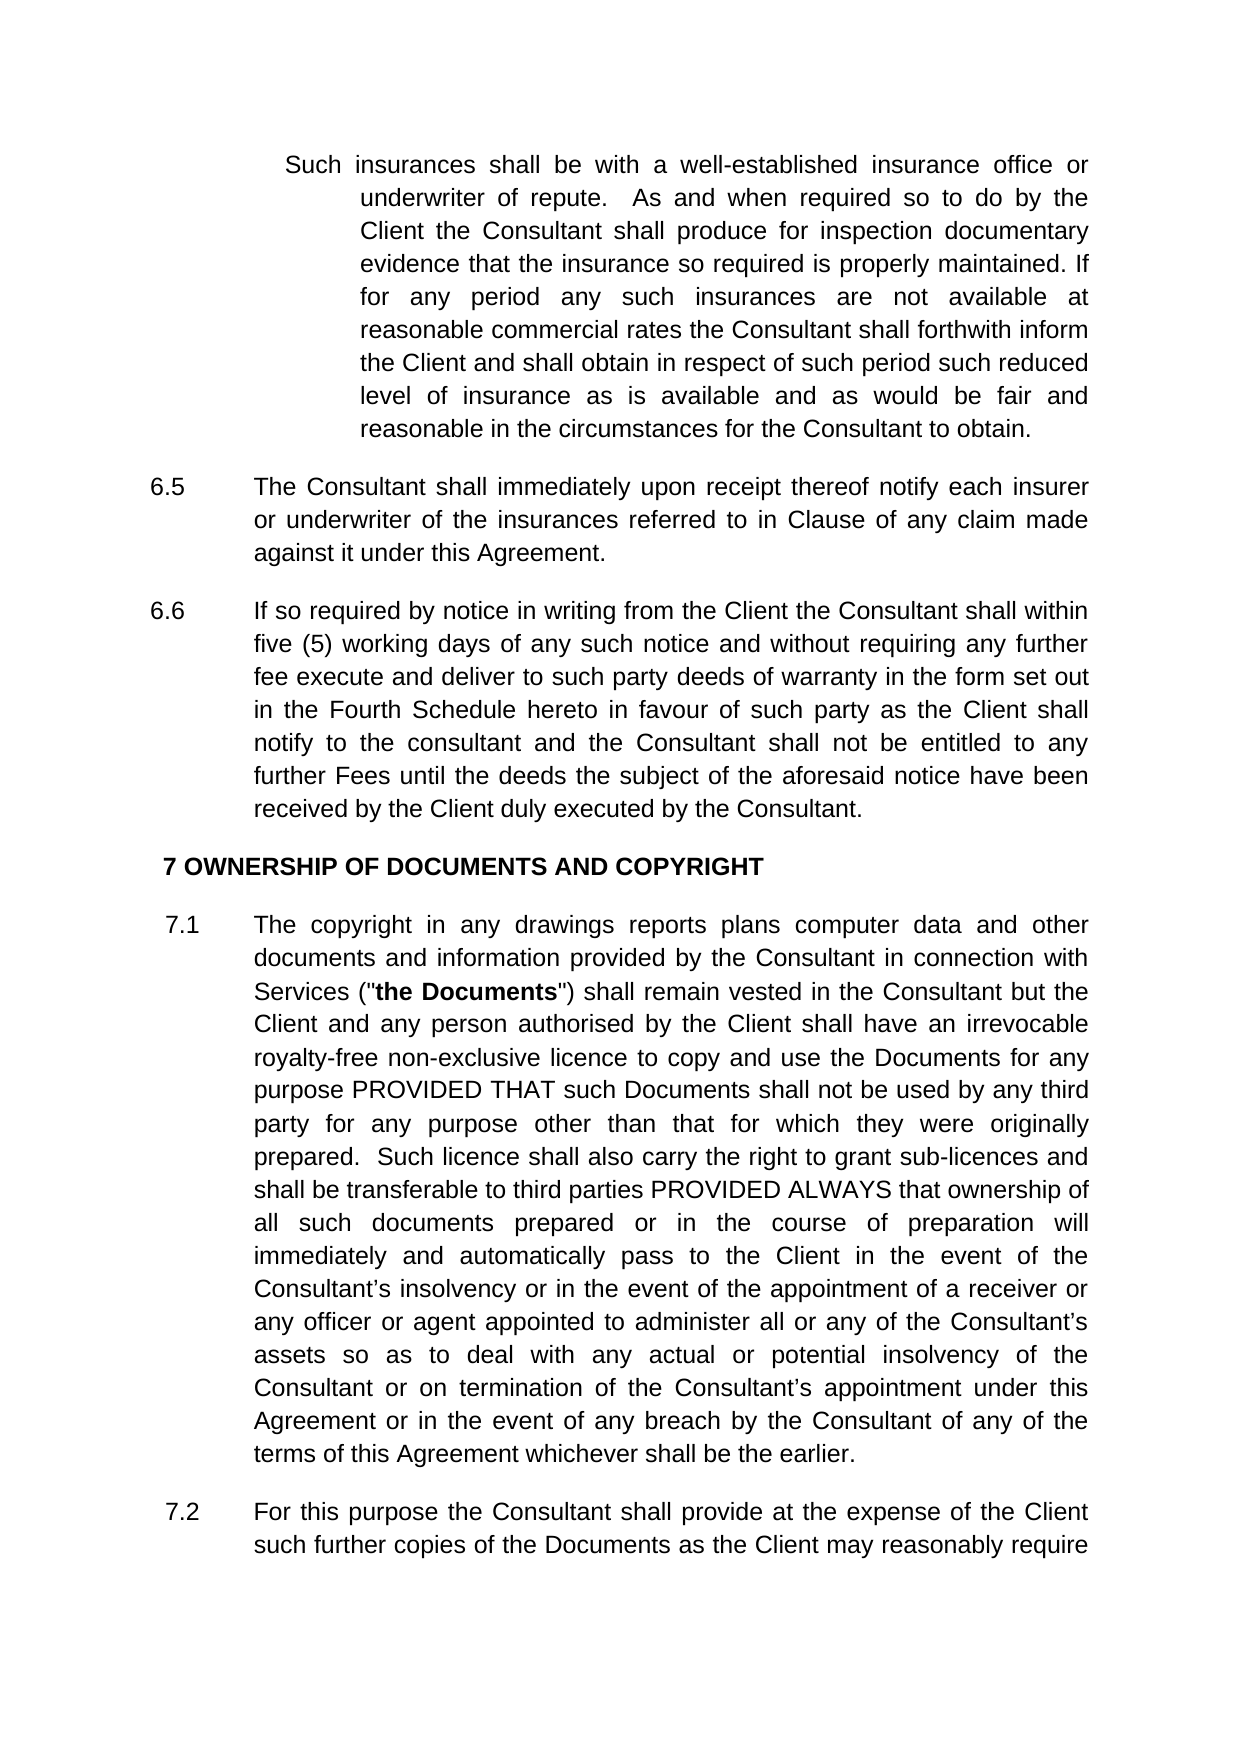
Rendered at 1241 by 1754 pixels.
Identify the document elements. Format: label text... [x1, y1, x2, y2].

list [165, 1497, 1090, 1558]
list 7 OWNERSHIP OF DOCUMENTS AND COPYRIGHT [45, 852, 1090, 881]
list 6.5 The Consultant shall immediately upon receipt thereof notify each insurer or underwriter of the insurances referred to in Clause of any claim made against it under this Agreement. [150, 472, 1090, 567]
list 7.1 The copyright in any drawings reports plans computer data and other documents and information provided by the Consultant in connection with Services ("the Documents") shall remain vested in the Consultant but the Client and any person authorised by the Client shall have an irrevocable royalty-free non-exclusive licence to copy and use the Documents for any purpose PROVIDED THAT such Documents shall not be used by any third party for any purpose other than that for which they were originally prepared. Such licence shall also carry the right to grant sub-licences and shall be transferable to third parties PROVIDED ALWAYS that ownership of all such documents prepared or in the course of preparation will immediately and automatically pass to the Client in the event of the Consultant’s insolvency or in the event of the appointment of a receiver or any officer or agent appointed to administer all or any of the Consultant’s assets so as to deal with any actual or potential insolvency of the Consultant or on termination of the Consultant’s appointment under this Agreement or in the event of any breach by the Consultant of any of the terms of this Agreement whichever shall be the earlier. [165, 910, 1090, 1467]
list 6.6 If so required by notice in writing from the Client the Consultant shall within five (5) working days of any such notice and without requiring any further fee execute and deliver to such party deeds of warranty in the form set out in the Fourth Schedule hereto in favour of such party as the Client shall notify to the consultant and the Consultant shall not be entitled to any further Fees until the deeds the subject of the aforesaid notice have been received by the Client duly executed by the Consultant. [150, 596, 1090, 823]
list Such insurances shall be with a well-established insurance office or underwriter of repute. As and when required so to do by the Client the Consultant shall produce for inspection documentary evidence that the insurance so required is properly maintained. If for any period any such insurances are not available at reasonable commercial rates the Consultant shall forthwith inform the Client and shall obtain in respect of such period such reduced level of insurance as is available and as would be fair and reasonable in the circumstances for the Consultant to obtain. [179, 150, 1090, 443]
